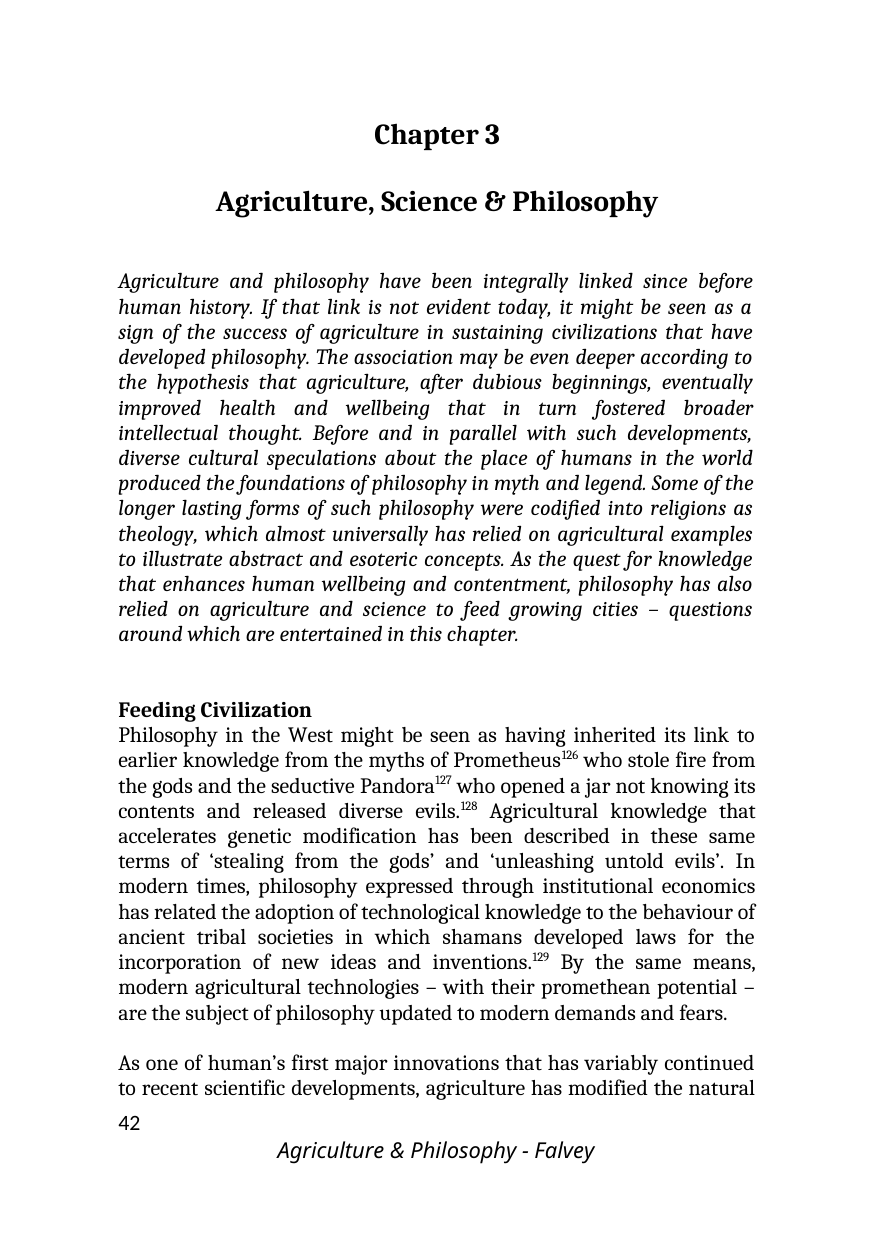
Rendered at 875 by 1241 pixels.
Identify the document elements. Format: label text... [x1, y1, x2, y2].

text Agriculture, Science & Philosophy [118, 185, 756, 219]
text Philosophy in the West might be seen as having inherited its link to earlier knowledge from the myths of Prometheus who stole fire from the gods and the seductive Pandora who opened a jar not knowing its contents and released diverse evils. Agricultural knowledge that accelerates genetic modification has been described in these same terms of ‘stealing from the gods’ and ‘unleashing untold evils’. In modern times, philosophy expressed through institutional economics has related the adoption of technological knowledge to the behaviour of ancient tribal societies in which shamans developed laws for the incorporation of new ideas and inventions. By the same means, modern agricultural technologies – with their promethean potential – are the subject of philosophy updated to modern demands and fears. [118, 723, 756, 1025]
text Feeding Civilization [118, 698, 756, 723]
text Chapter 3 [118, 118, 756, 152]
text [118, 1051, 756, 1101]
text Agriculture and philosophy have been integrally linked since before human history. If that link is not evident today, it might be seen as a sign of the success of agriculture in sustaining civilizations that have developed philosophy. The association may be even deeper according to the hypothesis that agriculture, after dubious beginnings, eventually improved health and wellbeing that in turn fostered broader intellectual thought. Before and in parallel with such developments, diverse cultural speculations about the place of humans in the world produced the foundations of philosophy in myth and legend. Some of the longer lasting forms of such philosophy were codified into religions as theology, which almost universally has relied on agricultural examples to illustrate abstract and esoteric concepts. As the quest for knowledge that enhances human wellbeing and contentment, philosophy has also relied on agriculture and science to feed growing cities – questions around which are entertained in this chapter. [118, 269, 756, 647]
